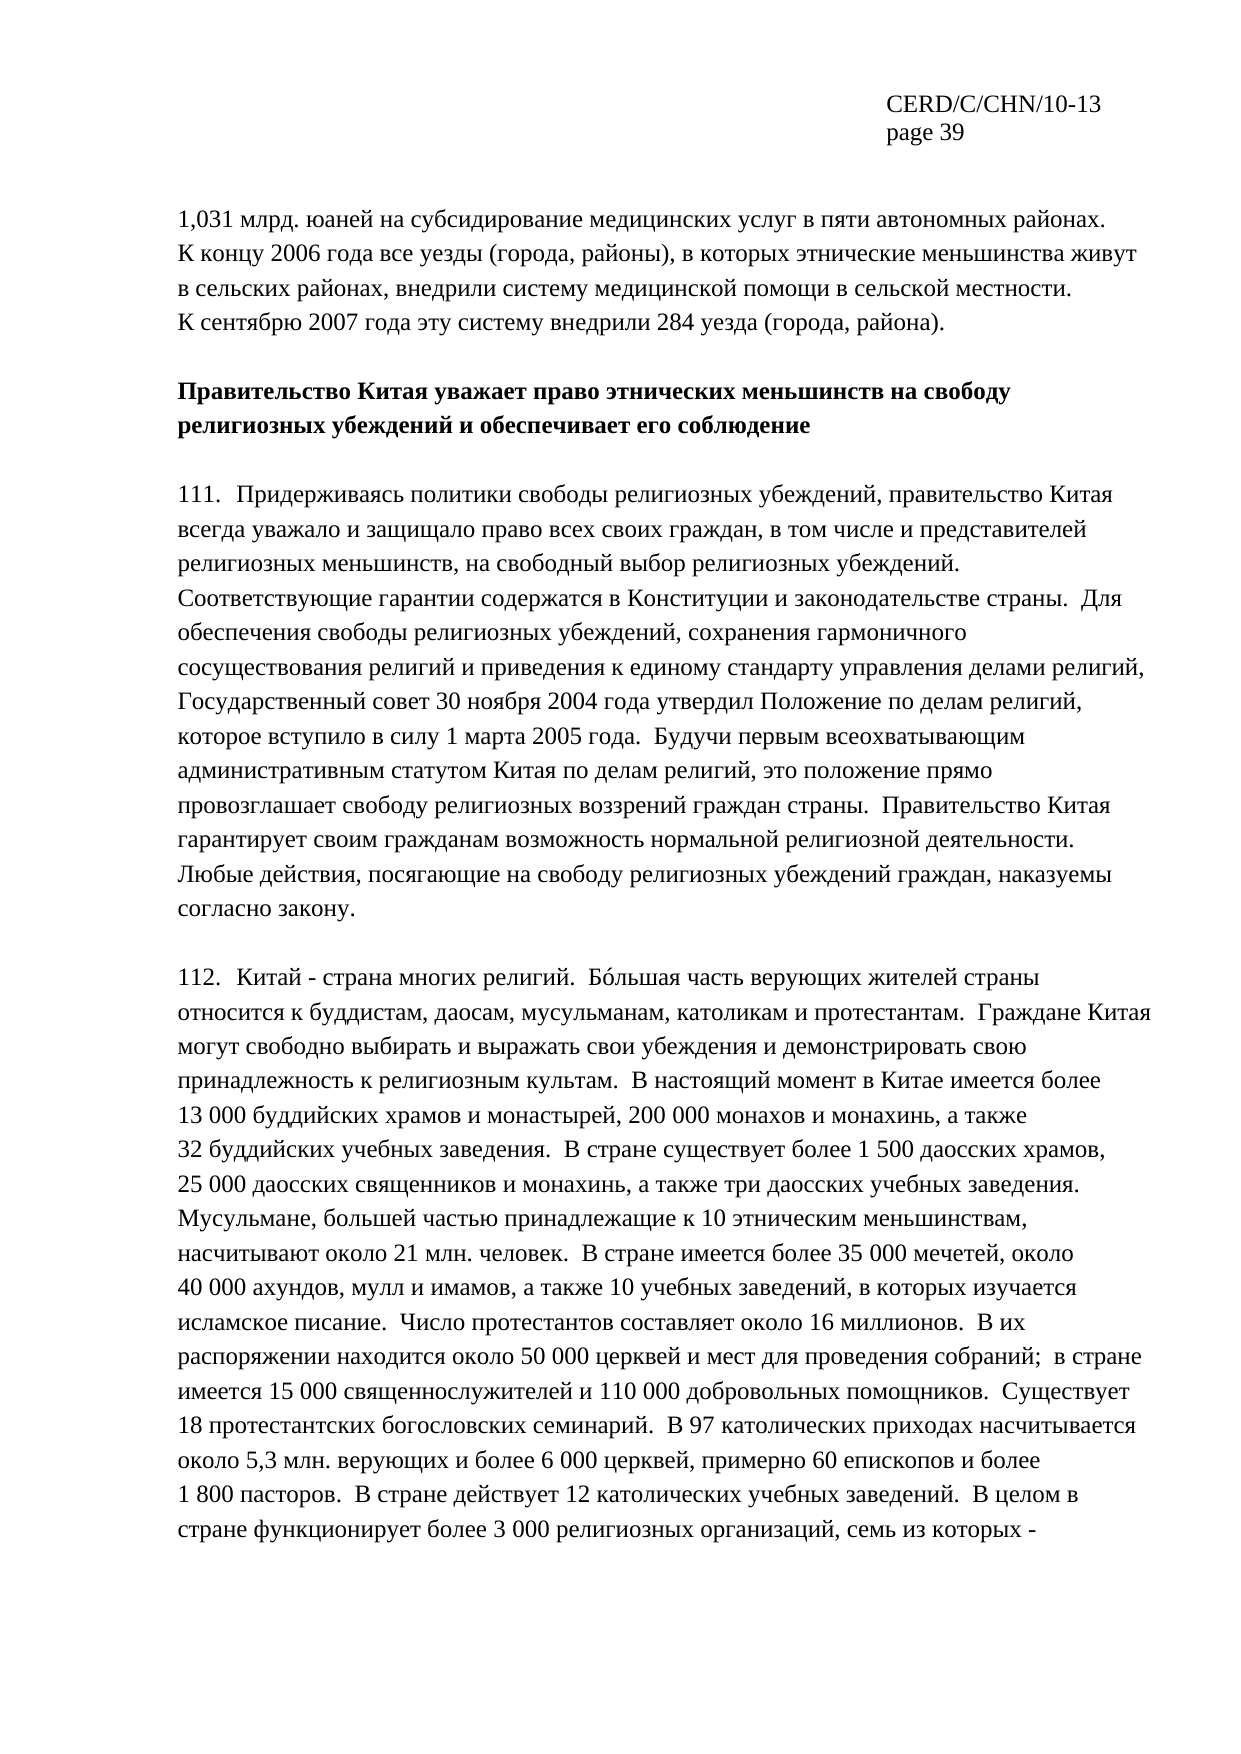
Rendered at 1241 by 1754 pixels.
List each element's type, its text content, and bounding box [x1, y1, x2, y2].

text Правительство Китая уважает право этнических меньшинств на свободу религиозных убеждений и обеспечивает его соблюдение [177, 376, 1152, 439]
text 111. Придерживаясь политики свободы религиозных убеждений, правительство Китая всегда уважало и защищало право всех своих граждан, в том числе и представителей религиозных меньшинств, на свободный выбор религиозных убеждений. Соответствующие гарантии содержатся в Конституции и законодательстве страны. Для обеспечения свободы религиозных убеждений, сохранения гармоничного сосуществования религий и приведения к единому стандарту управления делами религий, Государственный совет 30 ноября 2004 года утвердил Положение по делам религий, которое вступило в силу 1 марта 2005 года. Будучи первым всеохватывающим административным статутом Китая по делам религий, это положение прямо провозглашает свободу религиозных воззрений граждан страны. Правительство Китая гарантирует своим гражданам возможность нормальной религиозной деятельности. Любые действия, посягающие на свободу религиозных убеждений граждан, наказуемы согласно закону. [177, 479, 1152, 922]
